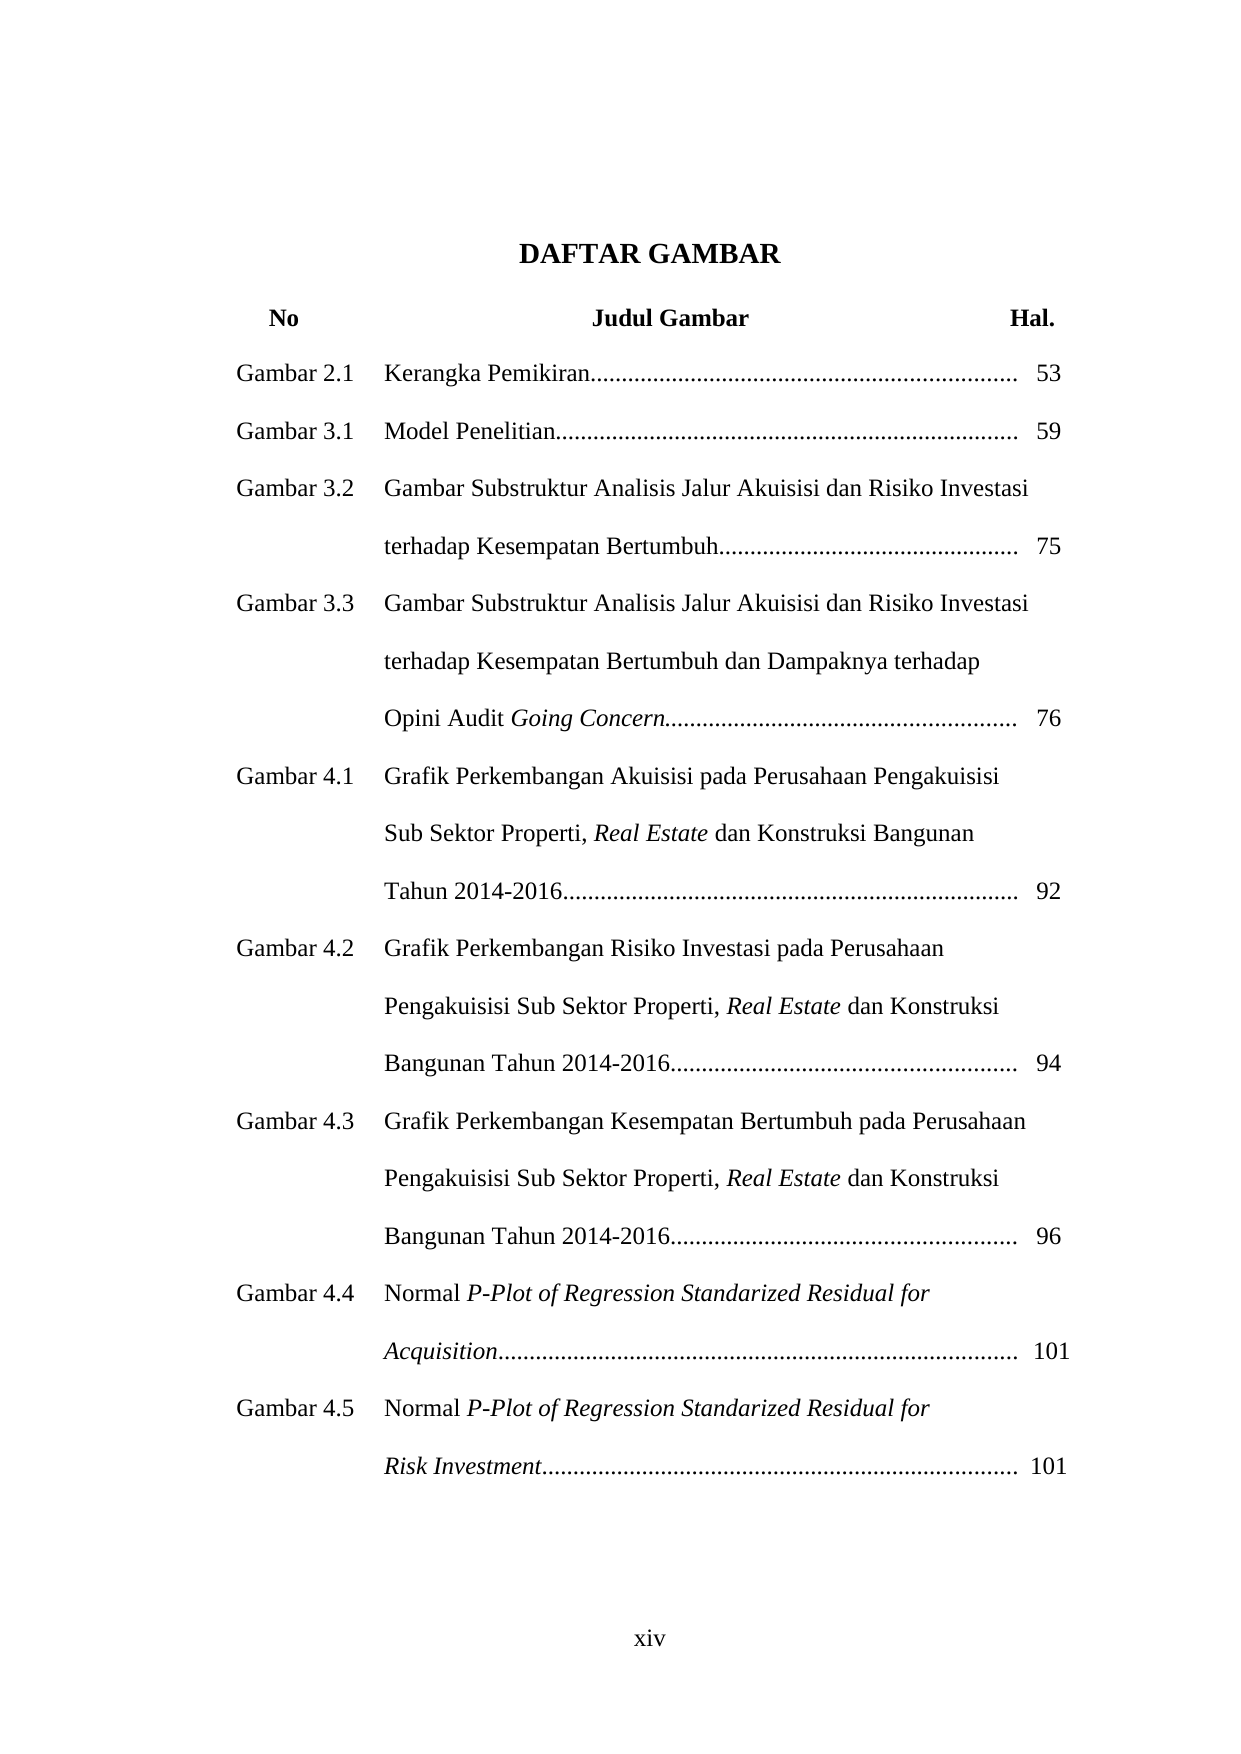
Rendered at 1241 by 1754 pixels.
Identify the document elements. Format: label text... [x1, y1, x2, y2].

table_header Hal. [998, 303, 1066, 358]
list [236, 1393, 1063, 1422]
list Pengakuisisi Sub Sektor Properti, Real Estate dan Konstruksi [384, 1163, 1063, 1192]
list Acquisition 101 [384, 1336, 1063, 1364]
list Gambar 2.1 Kerangka Pemikiran 53 [236, 358, 1063, 387]
table_header No [225, 303, 342, 358]
list Gambar 3.3 Gambar Substruktur Analisis Jalur Akuisisi dan Risiko Investasi [236, 588, 1063, 617]
list Opini Audit Going Concern 76 [236, 703, 1063, 732]
list Risk Investment 101 [384, 1451, 1063, 1479]
list Tahun 2014-2016 92 [384, 876, 1063, 904]
table_header Judul Gambar [343, 303, 998, 358]
list terhadap Kesempatan Bertumbuh 75 [236, 531, 1063, 559]
list Grafik Perkembangan Akuisisi pada Perusahaan Pengakuisisi [236, 761, 1063, 789]
list Sub Sektor Properti, Real Estate dan Konstruksi Bangunan [384, 818, 1063, 847]
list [236, 1278, 1063, 1307]
list Bangunan Tahun 2014-2016 94 [384, 1048, 1063, 1077]
list DAFTAR GAMBAR [236, 236, 1063, 270]
list Gambar 3.2 Gambar Substruktur Analisis Jalur Akuisisi dan Risiko Investasi [236, 473, 1063, 502]
list Pengakuisisi Sub Sektor Properti, Real Estate dan Konstruksi [384, 991, 1063, 1019]
list Grafik Perkembangan Kesempatan Bertumbuh pada Perusahaan [236, 1106, 1063, 1134]
list Bangunan Tahun 2014-2016 96 [384, 1221, 1063, 1249]
list Gambar 3.1 Model Penelitian 59 [236, 416, 1063, 444]
list Grafik Perkembangan Risiko Investasi pada Perusahaan [236, 933, 1063, 962]
list terhadap Kesempatan Bertumbuh dan Dampaknya terhadap [236, 646, 1063, 674]
